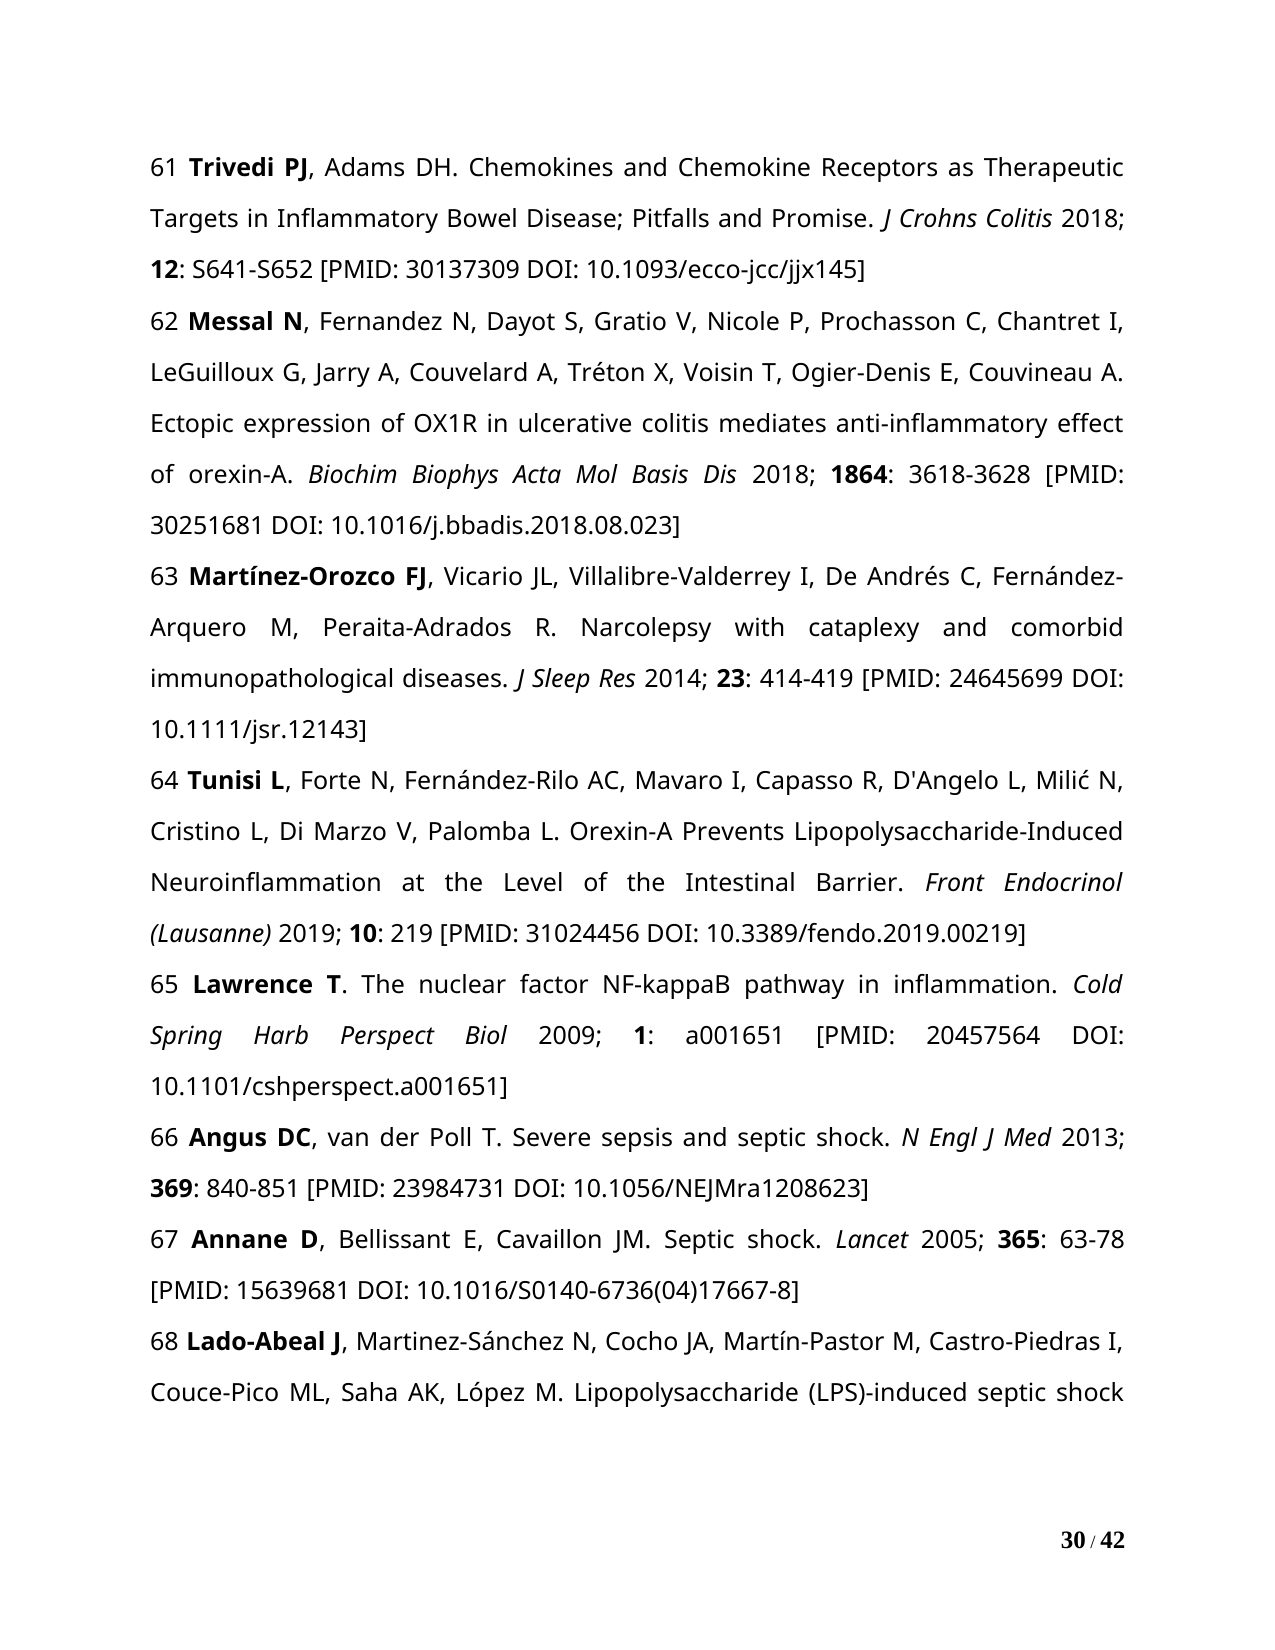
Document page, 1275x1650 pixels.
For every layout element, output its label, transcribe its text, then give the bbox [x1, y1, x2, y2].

text 63 Martínez-Orozco FJ, Vicario JL, Villalibre-Valderrey I, De Andrés C, Fernández-Arquero M, Peraita-Adrados R. Narcolepsy with cataplexy and comorbid immunopathological diseases. J Sleep Res 2014; 23: 414-419 [PMID: 24645699 DOI: 10.1111/jsr.12143] [150, 558, 1125, 746]
text 67 Annane D, Bellissant E, Cavaillon JM. Septic shock. Lancet 2005; 365: 63-78 [PMID: 15639681 DOI: 10.1016/S0140-6736(04)17667-8] [150, 1222, 1125, 1307]
text 61 Trivedi PJ, Adams DH. Chemokines and Chemokine Receptors as Therapeutic Targets in Inflammatory Bowel Disease; Pitfalls and Promise. J Crohns Colitis 2018; 12: S641-S652 [PMID: 30137309 DOI: 10.1093/ecco-jcc/jjx145] [150, 150, 1125, 286]
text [150, 1324, 1125, 1409]
text 64 Tunisi L, Forte N, Fernández-Rilo AC, Mavaro I, Capasso R, D'Angelo L, Milić N, Cristino L, Di Marzo V, Palomba L. Orexin-A Prevents Lipopolysaccharide-Induced Neuroinflammation at the Level of the Intestinal Barrier. Front Endocrinol (Lausanne) 2019; 10: 219 [PMID: 31024456 DOI: 10.3389/fendo.2019.00219] [150, 762, 1125, 950]
text 66 Angus DC, van der Poll T. Severe sepsis and septic shock. N Engl J Med 2013; 369: 840-851 [PMID: 23984731 DOI: 10.1056/NEJMra1208623] [150, 1120, 1125, 1205]
text 62 Messal N, Fernandez N, Dayot S, Gratio V, Nicole P, Prochasson C, Chantret I, LeGuilloux G, Jarry A, Couvelard A, Tréton X, Voisin T, Ogier-Denis E, Couvineau A. Ectopic expression of OX1R in ulcerative colitis mediates anti-inflammatory effect of orexin-A. Biochim Biophys Acta Mol Basis Dis 2018; 1864: 3618-3628 [PMID: 30251681 DOI: 10.1016/j.bbadis.2018.08.023] [150, 303, 1125, 541]
text 65 Lawrence T. The nuclear factor NF-kappaB pathway in inflammation. Cold Spring Harb Perspect Biol 2009; 1: a001651 [PMID: 20457564 DOI: 10.1101/cshperspect.a001651] [150, 967, 1125, 1103]
